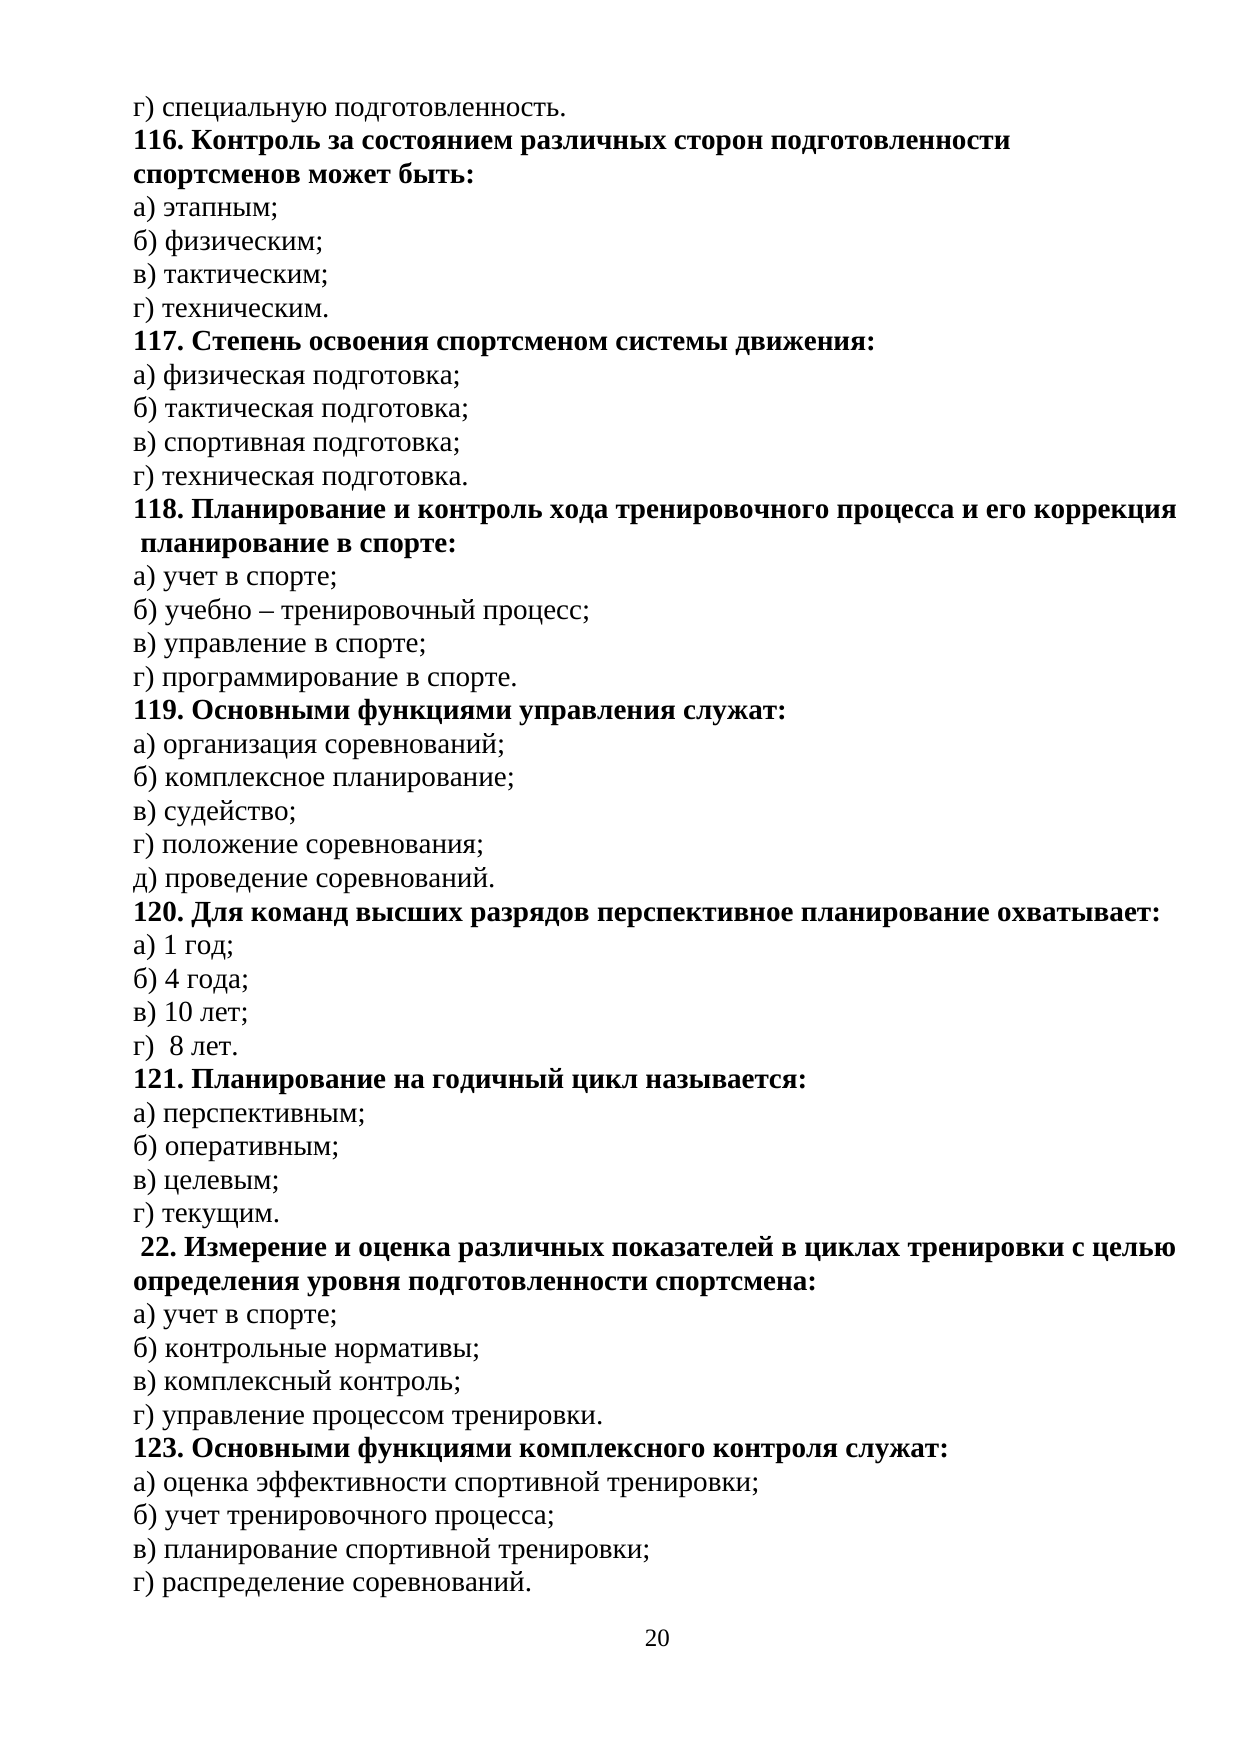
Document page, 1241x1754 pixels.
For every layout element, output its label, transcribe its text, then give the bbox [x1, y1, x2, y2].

text 121. Планирование на годичный цикл называется: [133, 1061, 1181, 1095]
text 22. Измерение и оценка различных показателей в циклах тренировки с целью определения уровня подготовленности спортсмена: [133, 1229, 1181, 1296]
text а) 1 год; [133, 927, 1181, 961]
text г) специальную подготовленность. [133, 89, 1181, 122]
text 118. Планирование и контроль хода тренировочного процесса и его коррекция [133, 491, 1181, 525]
text в) спортивная подготовка; [133, 424, 1181, 458]
text в) тактическим; [133, 256, 1181, 290]
text 119. Основными функциями управления служат: [133, 692, 1181, 726]
text г) 8 лет. [133, 1028, 1181, 1061]
text б) оперативным; [133, 1128, 1181, 1162]
text а) перспективным; [133, 1095, 1181, 1128]
text б) комплексное планирование; [133, 759, 1181, 793]
text 117. Степень освоения спортсменом системы движения: [133, 323, 1181, 357]
text б) тактическая подготовка; [133, 391, 1181, 424]
text а) учет в спорте; [133, 1296, 1181, 1330]
text г) программирование в спорте. [133, 659, 1181, 692]
text а) оценка эффективности спортивной тренировки; [133, 1464, 1181, 1497]
text в) планирование спортивной тренировки; [133, 1531, 1181, 1564]
text в) судейство; [133, 793, 1181, 827]
text г) распределение соревнований. [133, 1564, 1181, 1598]
text 116. Контроль за состоянием различных сторон подготовленности спортсменов может быть: [133, 122, 1181, 189]
text г) управление процессом тренировки. [133, 1397, 1181, 1430]
text в) управление в спорте; [133, 625, 1181, 659]
text в) целевым; [133, 1162, 1181, 1196]
text а) этапным; [133, 189, 1181, 223]
text б) физическим; [133, 223, 1181, 256]
text г) техническая подготовка. [133, 458, 1181, 491]
text в) комплексный контроль; [133, 1363, 1181, 1397]
text 123. Основными функциями комплексного контроля служат: [133, 1430, 1181, 1464]
text в) 10 лет; [133, 994, 1181, 1028]
text а) физическая подготовка; [133, 357, 1181, 391]
text б) 4 года; [133, 961, 1181, 994]
text г) положение соревнования; [133, 827, 1181, 860]
text а) учет в спорте; [133, 558, 1181, 592]
text б) учебно – тренировочный процесс; [133, 592, 1181, 625]
text д) проведение соревнований. [133, 860, 1181, 894]
text 120. Для команд высших разрядов перспективное планирование охватывает: [133, 894, 1181, 927]
text планирование в спорте: [133, 525, 1181, 558]
text б) контрольные нормативы; [133, 1330, 1181, 1363]
text б) учет тренировочного процесса; [133, 1497, 1181, 1531]
text г) текущим. [133, 1196, 1181, 1229]
text а) организация соревнований; [133, 726, 1181, 759]
text г) техническим. [133, 290, 1181, 323]
